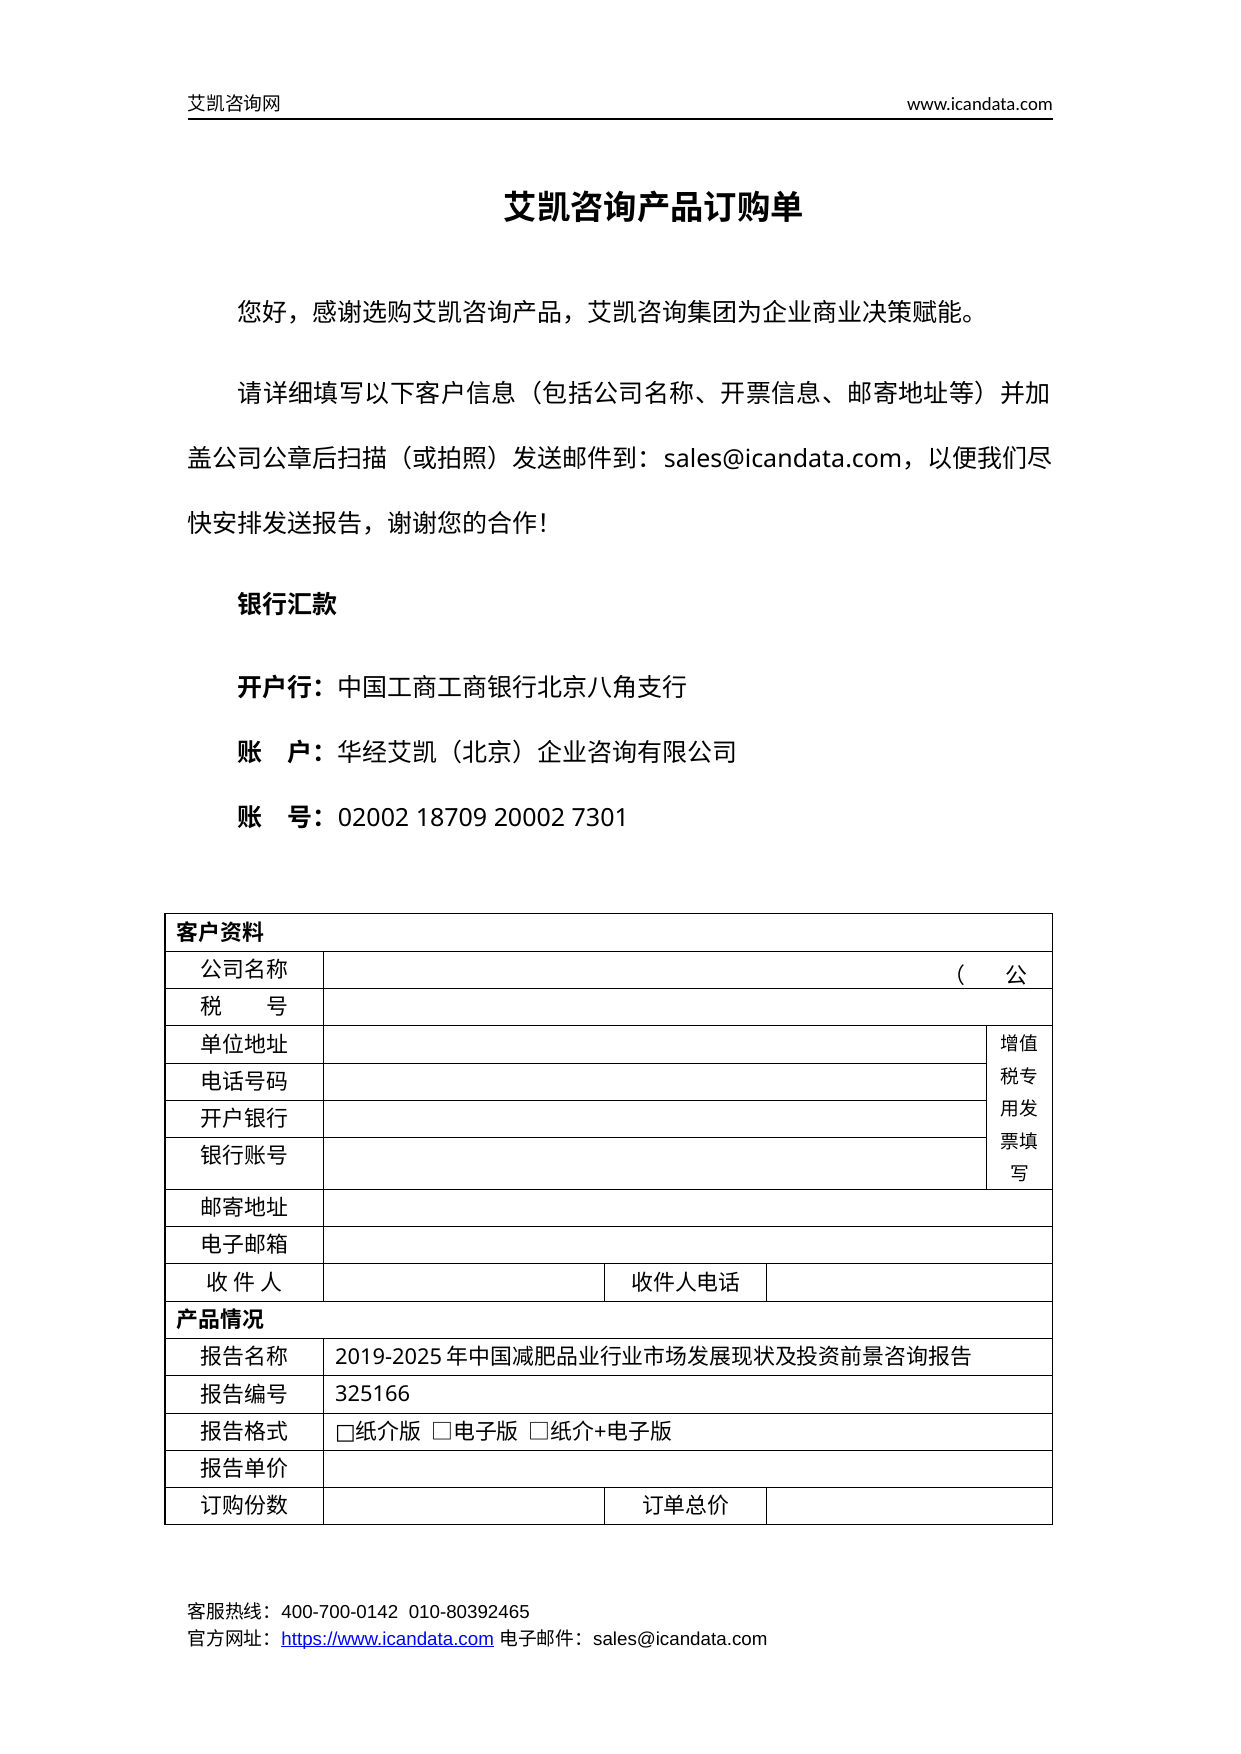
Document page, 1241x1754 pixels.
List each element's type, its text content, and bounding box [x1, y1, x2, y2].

table_cell [324, 1264, 604, 1301]
table_cell 电子邮箱 [166, 1227, 323, 1263]
table_cell [324, 1451, 1052, 1487]
table_cell [324, 1488, 604, 1524]
text 艾凯咨询产品订购单 [187, 172, 1053, 237]
table_cell 2019-2025年中国减肥品业行业市场发展现状及投资前景咨询报告 [324, 1339, 1052, 1375]
table_cell [324, 989, 1052, 1025]
table_cell 报告单价 [166, 1451, 323, 1487]
table_cell [767, 1264, 1052, 1301]
table_cell 收 件 人 [166, 1264, 323, 1301]
text 银行汇款 [187, 570, 1053, 635]
table_cell 订购份数 [166, 1488, 323, 1524]
table_cell [767, 1488, 1052, 1524]
table_cell 开户银行 [166, 1101, 323, 1137]
table_cell 325166 [324, 1376, 1052, 1412]
table_cell [324, 1227, 1052, 1263]
text 开户行：中国工商工商银行北京八角支行 [187, 653, 1053, 718]
table_cell [324, 1138, 986, 1189]
table_cell 电话号码 [166, 1064, 323, 1100]
table_cell 增值税专用发票填写 [987, 1026, 1052, 1189]
table_cell 报告编号 [166, 1376, 323, 1412]
table_header 客户资料 [166, 914, 1052, 951]
text 请详细填写以下客户信息（包括公司名称、开票信息、邮寄地址等）并加盖公司公章后扫描（或拍照）发送邮件到：sales@icandata.com，以便我们尽快安排发送报告，谢谢您的合作！ [187, 359, 1053, 554]
table_cell [324, 1101, 986, 1137]
table_cell □纸介版 □电子版 □纸介+电子版 [324, 1414, 1052, 1450]
table_cell [324, 1026, 986, 1062]
table_cell 单位地址 [166, 1026, 323, 1062]
table_cell 公司名称 [166, 952, 323, 988]
table_cell [324, 1064, 986, 1100]
text 账 号：02002 18709 20002 7301 [187, 783, 1053, 848]
table_cell 收件人电话 [605, 1264, 766, 1301]
table_cell [324, 952, 1052, 988]
table_cell [324, 1190, 1052, 1226]
table_cell 产品情况 [166, 1302, 1052, 1338]
table_cell 邮寄地址 [166, 1190, 323, 1226]
table_cell 报告名称 [166, 1339, 323, 1375]
text 账 户：华经艾凯（北京）企业咨询有限公司 [187, 718, 1053, 783]
table_cell 订单总价 [605, 1488, 766, 1524]
table_cell 税 号 [166, 989, 323, 1025]
text 您好，感谢选购艾凯咨询产品，艾凯咨询集团为企业商业决策赋能。 [187, 278, 1053, 343]
table_cell 报告格式 [166, 1414, 323, 1450]
table_cell 银行账号 [166, 1138, 323, 1189]
